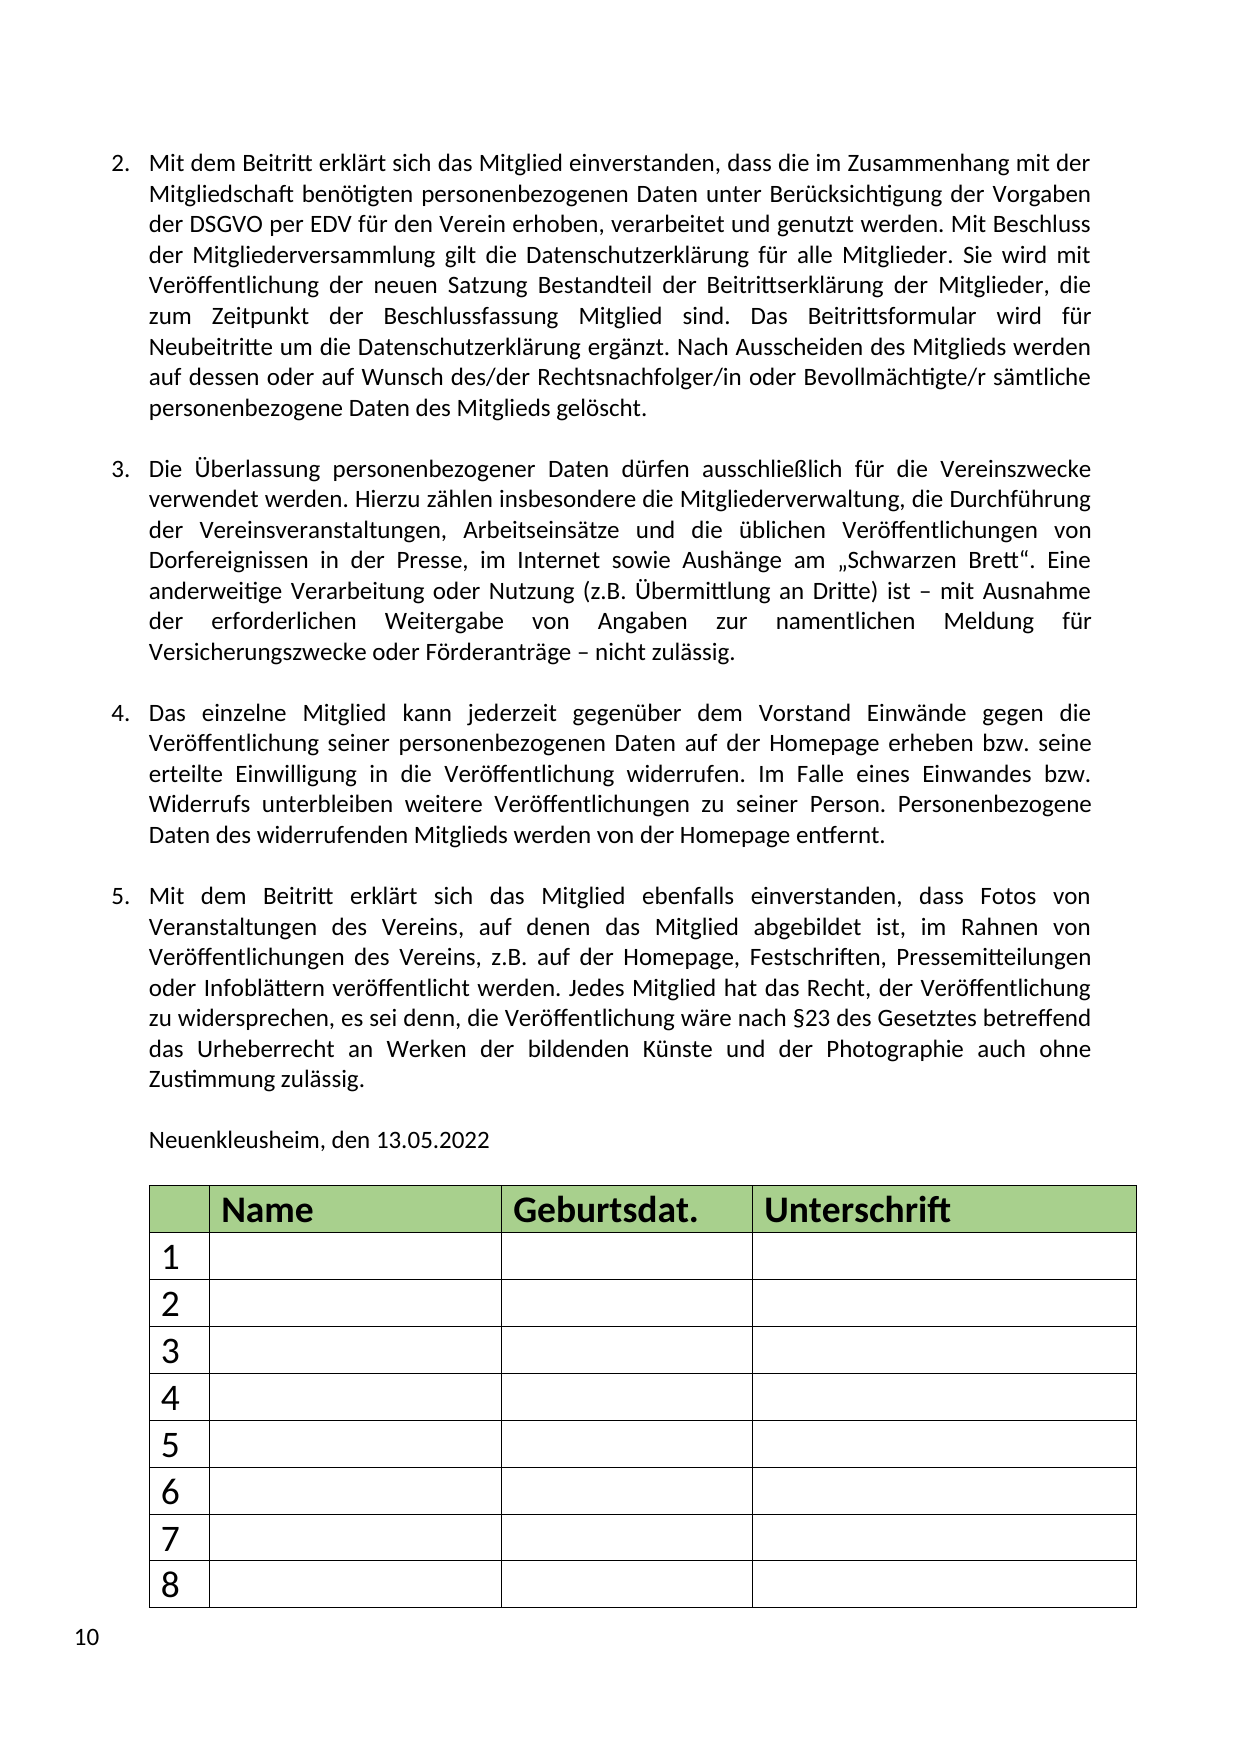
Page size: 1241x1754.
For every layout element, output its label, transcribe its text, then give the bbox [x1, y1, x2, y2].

table_cell [753, 1421, 1136, 1467]
table_cell 3 [150, 1327, 209, 1373]
table_cell [210, 1468, 501, 1513]
table_cell [210, 1280, 501, 1326]
list Neuenkleusheim, den 13.05.2022 [149, 1124, 1093, 1155]
table_cell [210, 1561, 501, 1607]
table_cell [210, 1421, 501, 1467]
table_header Unterschrift [753, 1186, 1136, 1232]
table_cell 8 [150, 1561, 209, 1607]
table_cell [502, 1327, 752, 1373]
table_cell [210, 1327, 501, 1373]
table_cell 2 [150, 1280, 209, 1326]
table_cell [753, 1468, 1136, 1513]
table_header Geburtsdat. [502, 1186, 752, 1232]
table_cell [210, 1233, 501, 1279]
table_cell [210, 1374, 501, 1420]
table_cell 1 [150, 1233, 209, 1279]
table_cell [753, 1233, 1136, 1279]
table_cell [502, 1515, 752, 1560]
list Mit dem Beitritt erklärt sich das Mitglied einverstanden, dass die im Zusammenhang mit der Mitgliedschaft benötigten personenbezogenen Daten unter Berücksichtigung der Vorgaben der DSGVO per EDV für den Verein erhoben, verarbeitet und genutzt werden. Mit Beschluss der Mitgliederversammlung gilt die Datenschutzerklärung für alle Mitglieder. Sie wird mit Veröffentlichung der neuen Satzung Bestandteil der Beitrittserklärung der Mitglieder, die zum Zeitpunkt der Beschlussfassung Mitglied sind. Das Beitrittsformular wird für Neubeitritte um die Datenschutzerklärung ergänzt. Nach Ausscheiden des Mitglieds werden auf dessen oder auf Wunsch des/der Rechtsnachfolger/in oder Bevollmächtigte/r sämtliche personenbezogene Daten des Mitglieds gelöscht. [111, 148, 1093, 422]
table_cell [210, 1515, 501, 1560]
table_cell 5 [150, 1421, 209, 1467]
table_header Name [210, 1186, 501, 1232]
table_cell [502, 1561, 752, 1607]
table_cell [753, 1561, 1136, 1607]
table_cell [502, 1280, 752, 1326]
list Das einzelne Mitglied kann jederzeit gegenüber dem Vorstand Einwände gegen die Veröffentlichung seiner personenbezogenen Daten auf der Homepage erheben bzw. seine erteilte Einwilligung in die Veröffentlichung widerrufen. Im Falle eines Einwandes bzw. Widerrufs unterbleiben weitere Veröffentlichungen zu seiner Person. Personenbezogene Daten des widerrufenden Mitglieds werden von der Homepage entfernt. [111, 697, 1093, 849]
table_cell [502, 1233, 752, 1279]
table_cell 7 [150, 1515, 209, 1560]
table_cell [753, 1280, 1136, 1326]
table_cell [753, 1374, 1136, 1420]
table_cell [753, 1327, 1136, 1373]
table_cell [502, 1421, 752, 1467]
table_cell [753, 1515, 1136, 1560]
table_cell [502, 1374, 752, 1420]
table_cell [502, 1468, 752, 1513]
list Mit dem Beitritt erklärt sich das Mitglied ebenfalls einverstanden, dass Fotos von Veranstaltungen des Vereins, auf denen das Mitglied abgebildet ist, im Rahnen von Veröffentlichungen des Vereins, z.B. auf der Homepage, Festschriften, Pressemitteilungen oder Infoblättern veröffentlicht werden. Jedes Mitglied hat das Recht, der Veröffentlichung zu widersprechen, es sei denn, die Veröffentlichung wäre nach §23 des Gesetztes betreffend das Urheberrecht an Werken der bildenden Künste und der Photographie auch ohne Zustimmung zulässig. [111, 880, 1093, 1094]
table_header [150, 1186, 209, 1232]
table_cell 4 [150, 1374, 209, 1420]
table_cell 6 [150, 1468, 209, 1513]
list Die Überlassung personenbezogener Daten dürfen ausschließlich für die Vereinszwecke verwendet werden. Hierzu zählen insbesondere die Mitgliederverwaltung, die Durchführung der Vereinsveranstaltungen, Arbeitseinsätze und die üblichen Veröffentlichungen von Dorfereignissen in der Presse, im Internet sowie Aushänge am „Schwarzen Brett“. Eine anderweitige Verarbeitung oder Nutzung (z.B. Übermittlung an Dritte) ist – mit Ausnahme der erforderlichen Weitergabe von Angaben zur namentlichen Meldung für Versicherungszwecke oder Förderanträge – nicht zulässig. [111, 453, 1093, 666]
